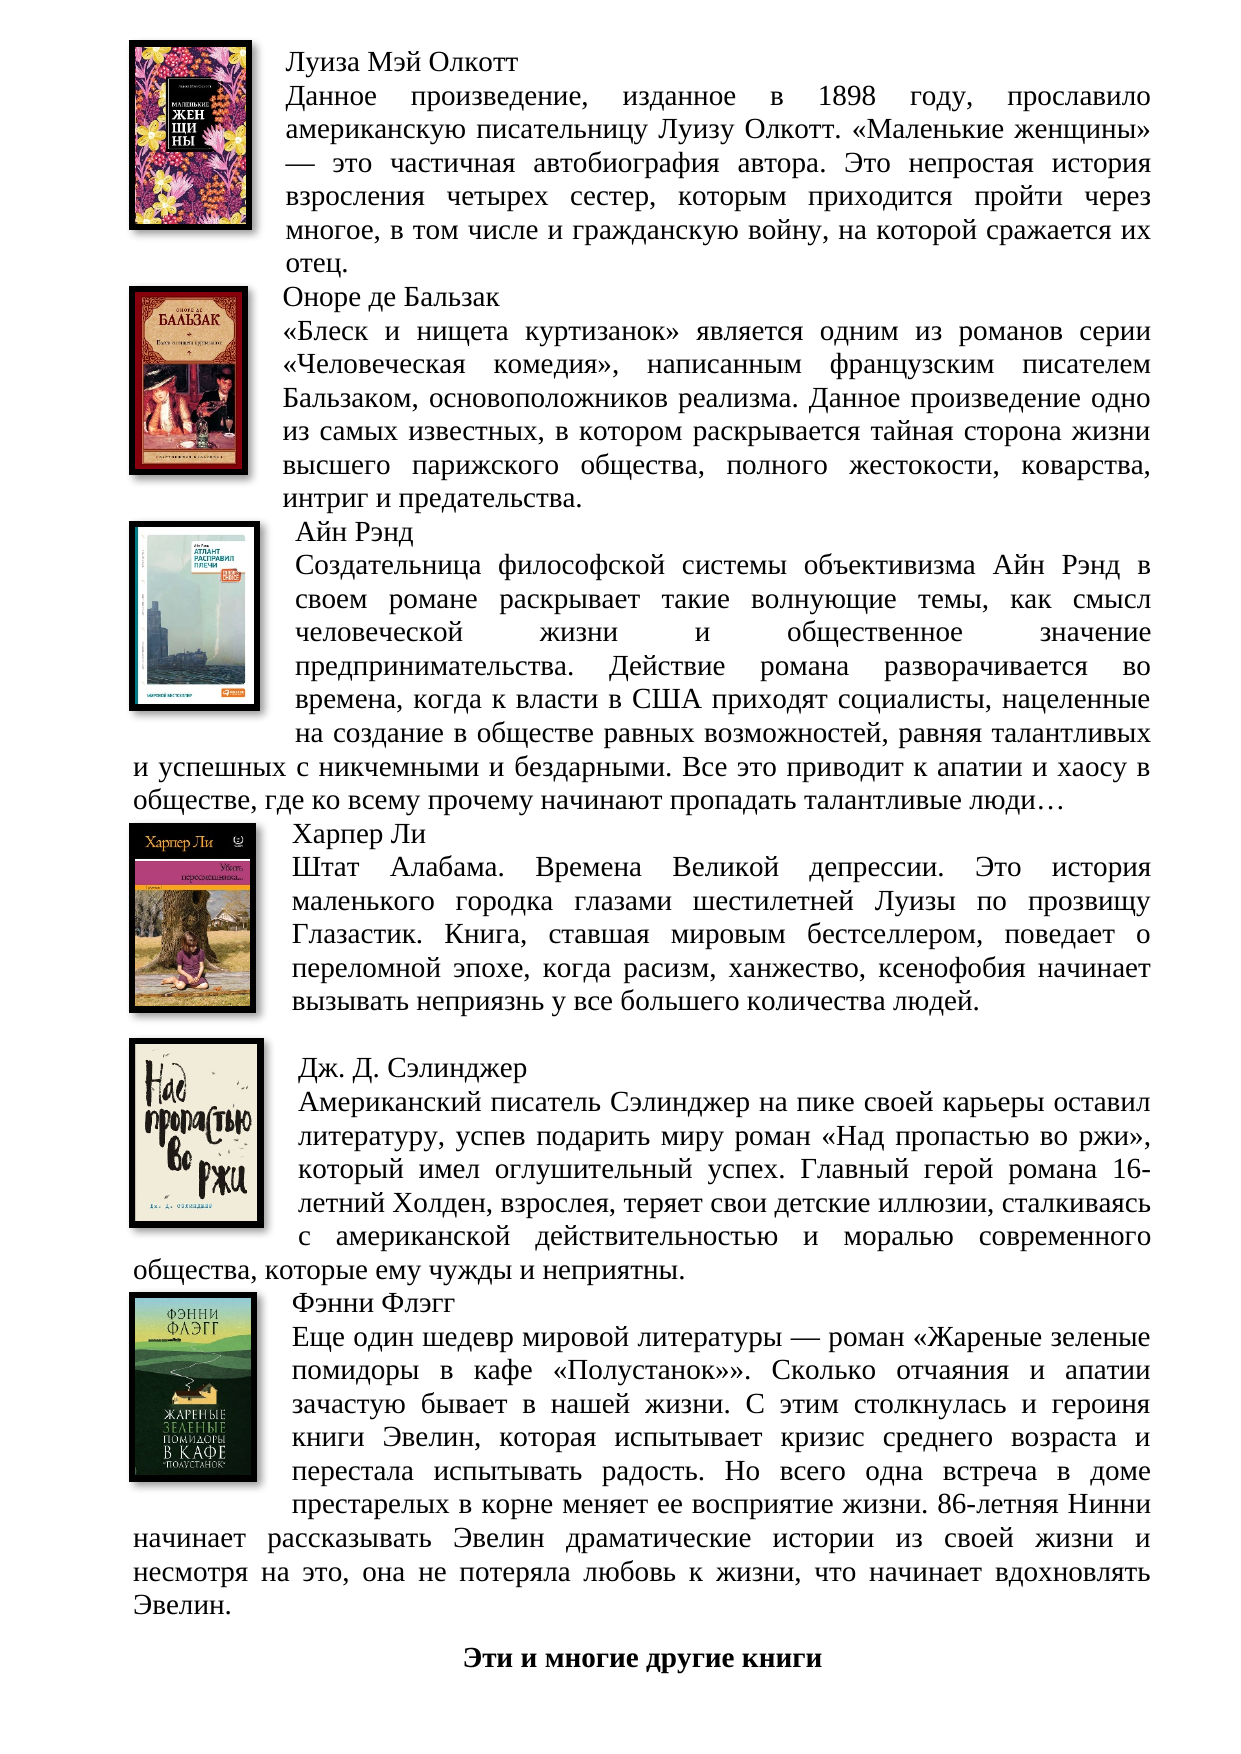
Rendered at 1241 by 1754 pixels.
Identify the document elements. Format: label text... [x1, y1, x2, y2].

picture [135, 47, 246, 224]
text Оноре де Бальзак [133, 279, 1152, 313]
text Штат Алабама. Времена Великой депрессии. Это история маленького городка глазами шестилетней Луизы по прозвищу Глазастик. Книга, ставшая мировым бестселлером, поведает о переломной эпохе, когда расизм, ханжество, ксенофобия начинает вызывать неприязнь у все большего количества людей. [266, 849, 1152, 1017]
text Эти и многие другие книги [133, 1640, 1152, 1673]
text Айн Рэнд [133, 514, 1152, 547]
picture [135, 1298, 251, 1475]
text Дж. Д. Сэлинджер [274, 1051, 1152, 1084]
picture [135, 1044, 257, 1221]
text Фэнни Флэгг [133, 1285, 1152, 1319]
picture [135, 527, 254, 704]
text Создательница философской системы объективизма Айн Рэнд в своем романе раскрывает такие волнующие темы, как смысл человеческой жизни и общественное значение предпринимательства. Действие романа разворачивается во времена, когда к власти в США приходят социалисты, нацеленные на создание в обществе равных возможностей, равняя талантливых и успешных с никчемными и бездарными. Все это приводит к апатии и хаосу в обществе, где ко всему прочему начинают пропадать талантливые люди… [133, 547, 1152, 816]
picture [135, 829, 250, 1006]
text «Блеск и нищета куртизанок» является одним из романов серии «Человеческая комедия», написанным французским писателем Бальзаком, основоположников реализма. Данное произведение одно из самых известных, в котором раскрывается тайная сторона жизни высшего парижского общества, полного жестокости, коварства, интриг и предательства. [133, 313, 1152, 514]
picture [135, 292, 242, 469]
text Еще один шедевр мировой литературы — роман «Жареные зеленые помидоры в кафе «Полустанок»». Сколько отчаяния и апатии зачастую бывает в нашей жизни. С этим столкнулась и героиня книги Эвелин, которая испытывает кризис среднего возраста и перестала испытывать радость. Но всего одна встреча в доме престарелых в корне меняет ее восприятие жизни. 86-летняя Нинни начинает рассказывать Эвелин драматические истории из своей жизни и несмотря на это, она не потеряла любовь к жизни, что начинает вдохновлять Эвелин. [133, 1319, 1152, 1621]
text Луиза Мэй Олкотт [261, 44, 1152, 78]
text Данное произведение, изданное в 1898 году, прославило американскую писательницу Луизу Олкотт. «Маленькие женщины» — это частичная автобиография автора. Это непростая история взросления четырех сестер, которым приходится пройти через многое, в том числе и гражданскую войну, на которой сражается их отец. [133, 78, 1152, 279]
text Харпер Ли [133, 816, 1152, 849]
text Американский писатель Сэлинджер на пике своей карьеры оставил литературу, успев подарить миру роман «Над пропастью во ржи», который имел оглушительный успех. Главный герой романа 16-летний Холден, взрослея, теряет свои детские иллюзии, сталкиваясь с американской действительностью и моралью современного общества, которые ему чужды и неприятны. [133, 1084, 1152, 1285]
